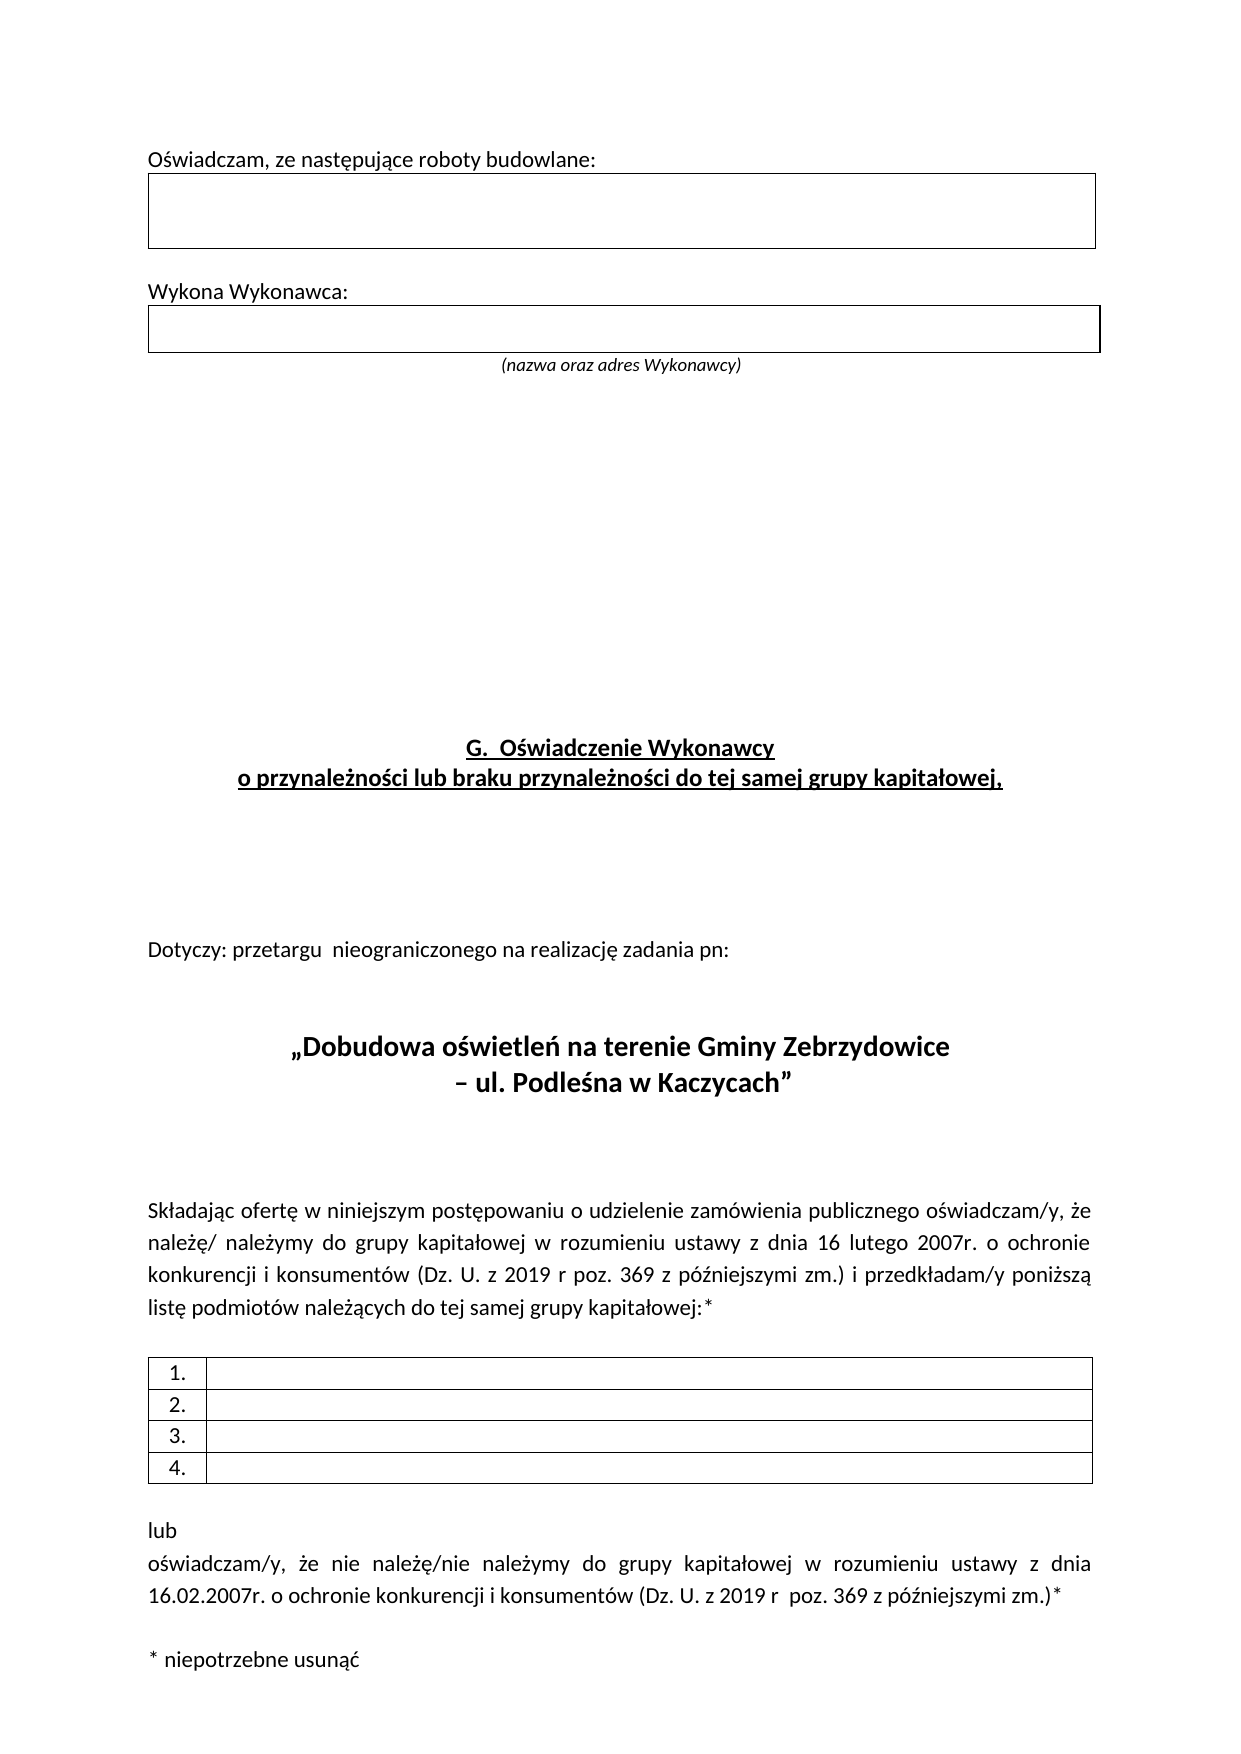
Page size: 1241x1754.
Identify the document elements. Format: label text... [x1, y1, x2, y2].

text Składając ofertę w niniejszym postępowaniu o udzielenie zamówienia publicznego oświadczam/y, że należę/ należymy do grupy kapitałowej w rozumieniu ustawy z dnia 16 lutego 2007r. o ochronie konkurencji i konsumentów (Dz. U. z 2019 r poz. 369 z późniejszymi zm.) i przedkładam/y poniższą listę podmiotów należących do tej samej grupy kapitałowej:* [148, 1196, 1093, 1321]
table_header [149, 306, 1099, 352]
text o przynależności lub braku przynależności do tej samej grupy kapitałowej, [148, 762, 1093, 793]
text (nazwa oraz adres Wykonawcy) [148, 353, 1093, 376]
table_cell 4. [149, 1453, 206, 1483]
table_cell 3. [149, 1421, 206, 1452]
text „Dobudowa oświetleń na terenie Gminy Zebrzydowice – ul. Podleśna w Kaczycach” [148, 1028, 1093, 1099]
table_cell 2. [149, 1390, 206, 1420]
table_header [207, 1358, 1092, 1389]
text lub [148, 1517, 1093, 1544]
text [148, 145, 1093, 173]
text oświadczam/y, że nie należę/nie należymy do grupy kapitałowej w rozumieniu ustawy z dnia 16.02.2007r. o ochronie konkurencji i konsumentów (Dz. U. z 2019 r poz. 369 z późniejszymi zm.)* [148, 1549, 1093, 1609]
table_cell [207, 1421, 1092, 1452]
text * niepotrzebne usunąć [148, 1645, 1093, 1673]
table_header 1. [149, 1358, 206, 1389]
text Dotyczy: przetargu nieograniczonego na realizację zadania pn: [148, 936, 1093, 963]
table_header [149, 174, 1095, 248]
text Wykona Wykonawca: [148, 277, 1093, 305]
table_cell [207, 1390, 1092, 1420]
text G. Oświadczenie Wykonawcy [148, 732, 1093, 762]
table_cell [207, 1453, 1092, 1483]
